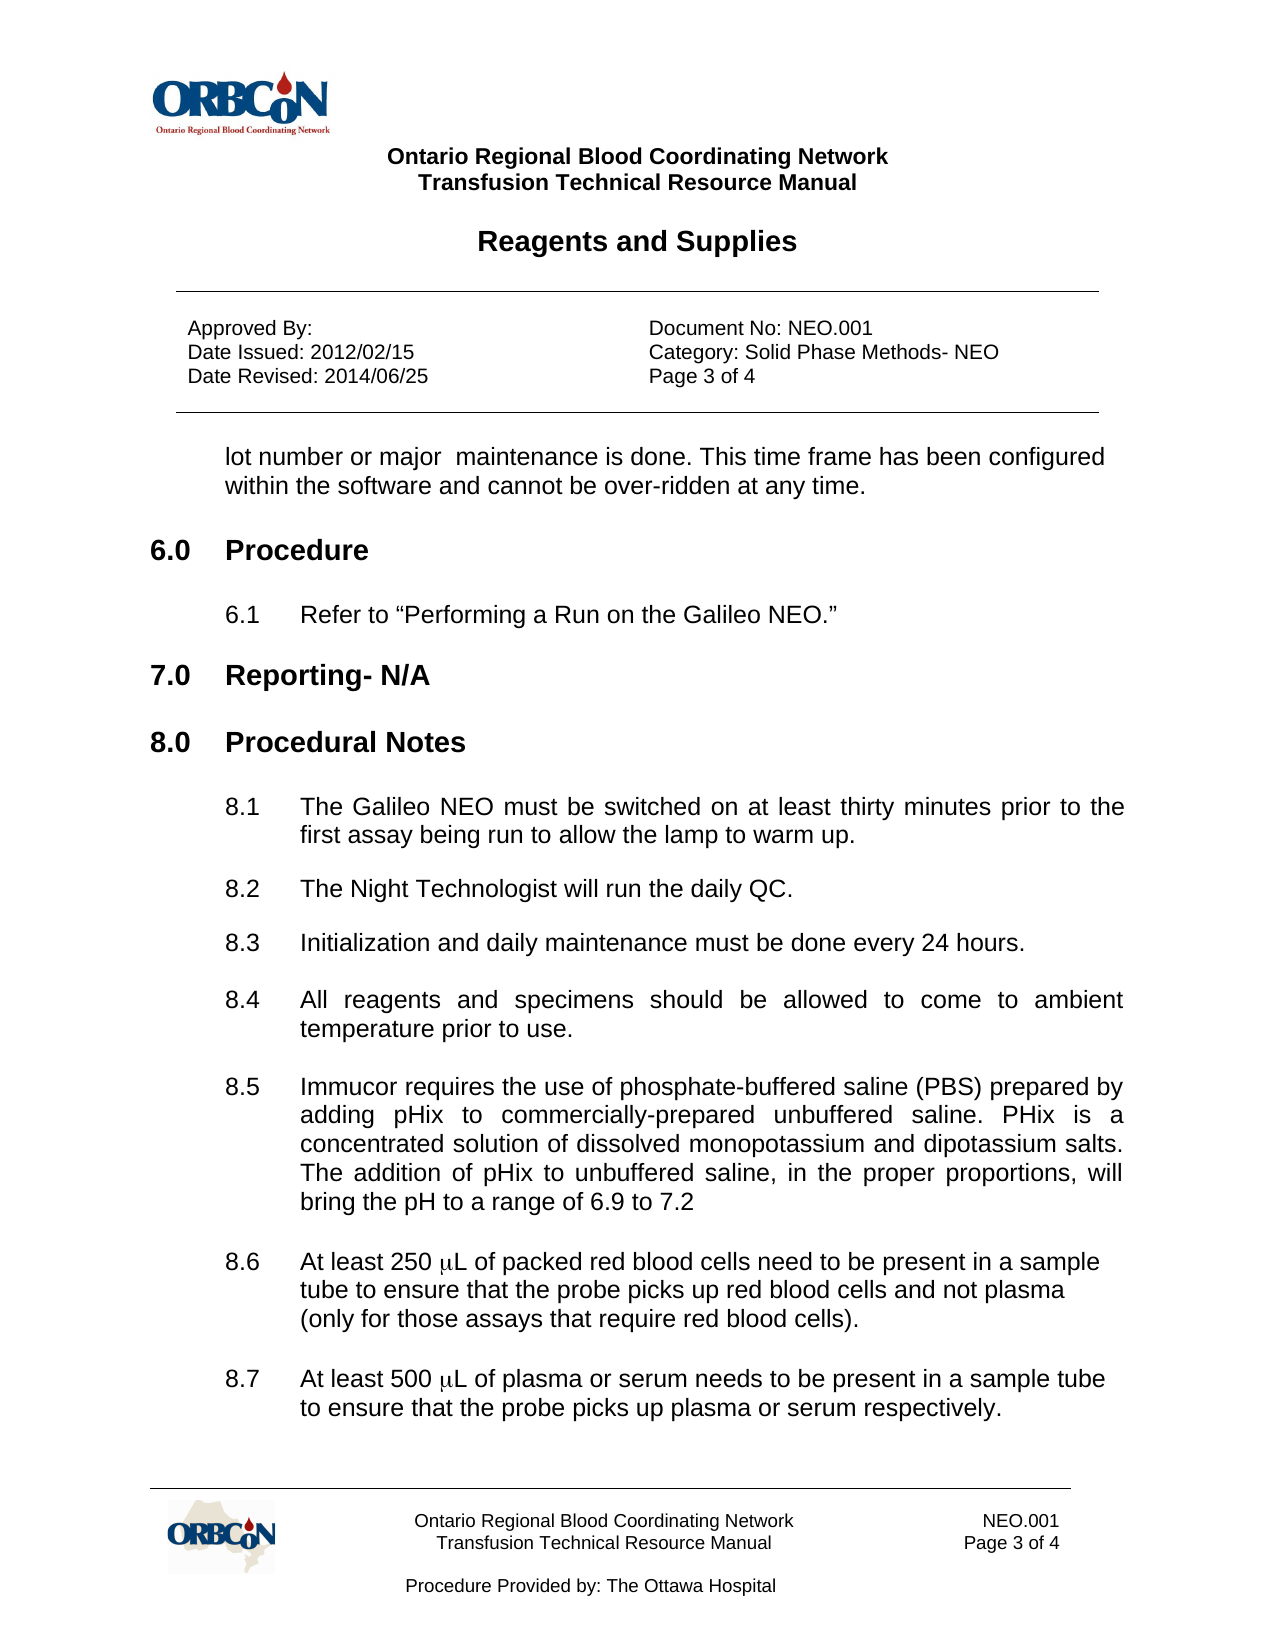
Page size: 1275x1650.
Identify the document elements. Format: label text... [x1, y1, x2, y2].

list All reagents and specimens should be allowed to come to ambient temperature prior to use. [225, 985, 1125, 1043]
list Immucor requires the use of phosphate-buffered saline (PBS) prepared by adding pHix to commercially-prepared unbuffered saline. PHix is a concentrated solution of dissolved monopotassium and dipotassium salts. The addition of pHix to unbuffered saline, in the proper proportions, will bring the pH to a range of 6.9 to 7.2 [225, 1072, 1125, 1215]
list Refer to “Performing a Run on the Galileo NEO.” [225, 600, 1125, 629]
list At least 500 L of plasma or serum needs to be present in a sample tube to ensure that the probe picks up plasma or serum respectively. [225, 1364, 1125, 1422]
list Reporting- N/A [150, 657, 1125, 691]
list Procedure [150, 533, 1125, 566]
list At least 250 L of packed red blood cells need to be present in a sample tube to ensure that the probe picks up red blood cells and not plasma (only for those assays that require red blood cells). [225, 1247, 1125, 1333]
picture [167, 1500, 276, 1574]
list Procedural Notes [150, 724, 1125, 758]
picture [150, 67, 336, 143]
list The Night Technologist will run the daily QC. [225, 874, 1125, 903]
list The Galileo NEO must be switched on at least thirty minutes prior to the first assay being run to allow the lamp to warm up. [225, 792, 1125, 849]
list Initialization and daily maintenance must be done every 24 hours. [225, 928, 1125, 957]
